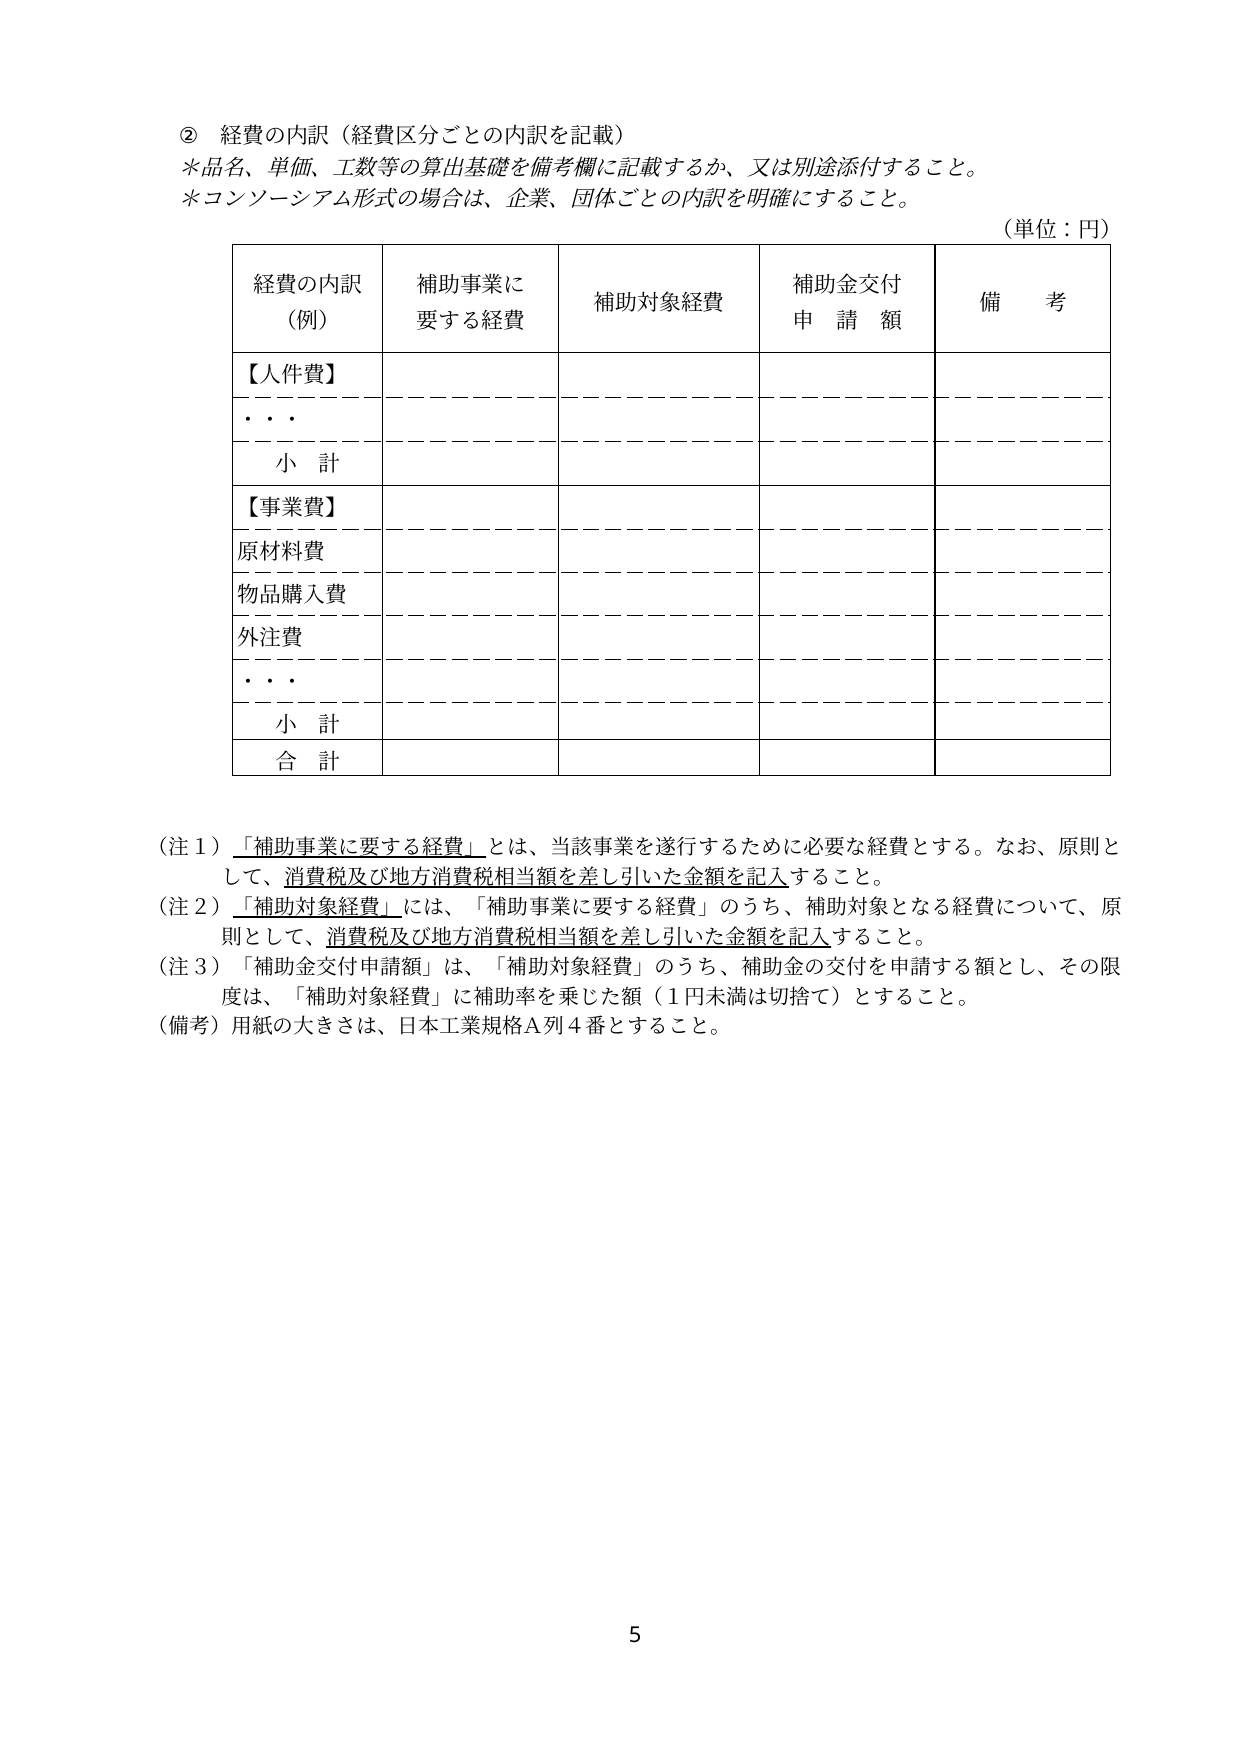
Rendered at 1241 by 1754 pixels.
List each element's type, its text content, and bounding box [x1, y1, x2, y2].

table_cell [936, 740, 1110, 775]
table_cell [936, 702, 1110, 738]
table_cell 小 計 [233, 702, 382, 738]
text （注３）「補助金交付申請額」は、「補助対象経費」のうち、補助金の交付を申請する額とし、その限度は、「補助対象経費」に補助率を乗じた額（１円未満は切捨て）とすること。 [148, 950, 1122, 1010]
table_cell [760, 740, 934, 775]
table_cell [383, 615, 558, 659]
table_cell [383, 659, 558, 702]
table_cell [559, 572, 759, 615]
table_cell [383, 702, 558, 738]
table_header 補助事業に 要する経費 [383, 245, 558, 352]
table_cell 【人件費】 [233, 353, 382, 397]
table_cell [760, 441, 934, 484]
table_cell [760, 353, 934, 397]
table_cell 小 計 [233, 441, 382, 484]
table_cell 物品購入費 [233, 572, 382, 615]
text ② 経費の内訳（経費区分ごとの内訳を記載） [148, 118, 1122, 150]
table_cell [559, 486, 759, 528]
table_header 備 考 [936, 245, 1110, 352]
table_header 経費の内訳 （例） [233, 245, 382, 352]
table_cell [559, 441, 759, 484]
table_cell [383, 353, 558, 397]
table_cell [383, 441, 558, 484]
table_cell [936, 615, 1110, 659]
table_cell [760, 529, 934, 572]
table_cell [383, 740, 558, 775]
text （備考）用紙の大きさは、日本工業規格Ａ列４番とすること。 [148, 1010, 1122, 1040]
table_cell [383, 572, 558, 615]
table_cell [936, 353, 1110, 397]
table_cell 【事業費】 [233, 486, 382, 528]
table_cell [760, 702, 934, 738]
table_cell [936, 397, 1110, 441]
text ＊品名、単価、工数等の算出基礎を備考欄に記載するか、又は別途添付すること。 [148, 150, 1122, 181]
table_cell [559, 529, 759, 572]
text ＊コンソーシアム形式の場合は、企業、団体ごとの内訳を明確にすること。 [148, 181, 1122, 213]
table_cell [383, 397, 558, 441]
table_cell 原材料費 [233, 529, 382, 572]
table_cell [760, 615, 934, 659]
table_cell [559, 702, 759, 738]
table_cell [936, 659, 1110, 702]
table_header 補助金交付 申 請 額 [760, 245, 934, 352]
table_cell [559, 615, 759, 659]
table_cell [559, 659, 759, 702]
table_cell [936, 486, 1110, 528]
table_cell [936, 529, 1110, 572]
text （注１）「補助事業に要する経費」とは、当該事業を遂行するために必要な経費とする。なお、原則として、消費税及び地方消費税相当額を差し引いた金額を記入すること。 [148, 831, 1122, 890]
table_cell ・・・ [233, 659, 382, 702]
text （単位：円） [148, 213, 1122, 244]
table_cell [760, 397, 934, 441]
table_cell [760, 486, 934, 528]
table_cell 外注費 [233, 615, 382, 659]
table_cell [559, 740, 759, 775]
table_cell [936, 572, 1110, 615]
table_header 補助対象経費 [559, 245, 759, 352]
table_cell [936, 441, 1110, 484]
table_cell [760, 659, 934, 702]
table_cell [760, 572, 934, 615]
table_cell [383, 486, 558, 528]
table_cell [383, 529, 558, 572]
table_cell [559, 397, 759, 441]
table_cell ・・・ [233, 397, 382, 441]
text （注２）「補助対象経費」には、「補助事業に要する経費」のうち、補助対象となる経費について、原則として、消費税及び地方消費税相当額を差し引いた金額を記入すること。 [148, 890, 1122, 950]
table_cell 合 計 [233, 740, 382, 775]
table_cell [559, 353, 759, 397]
